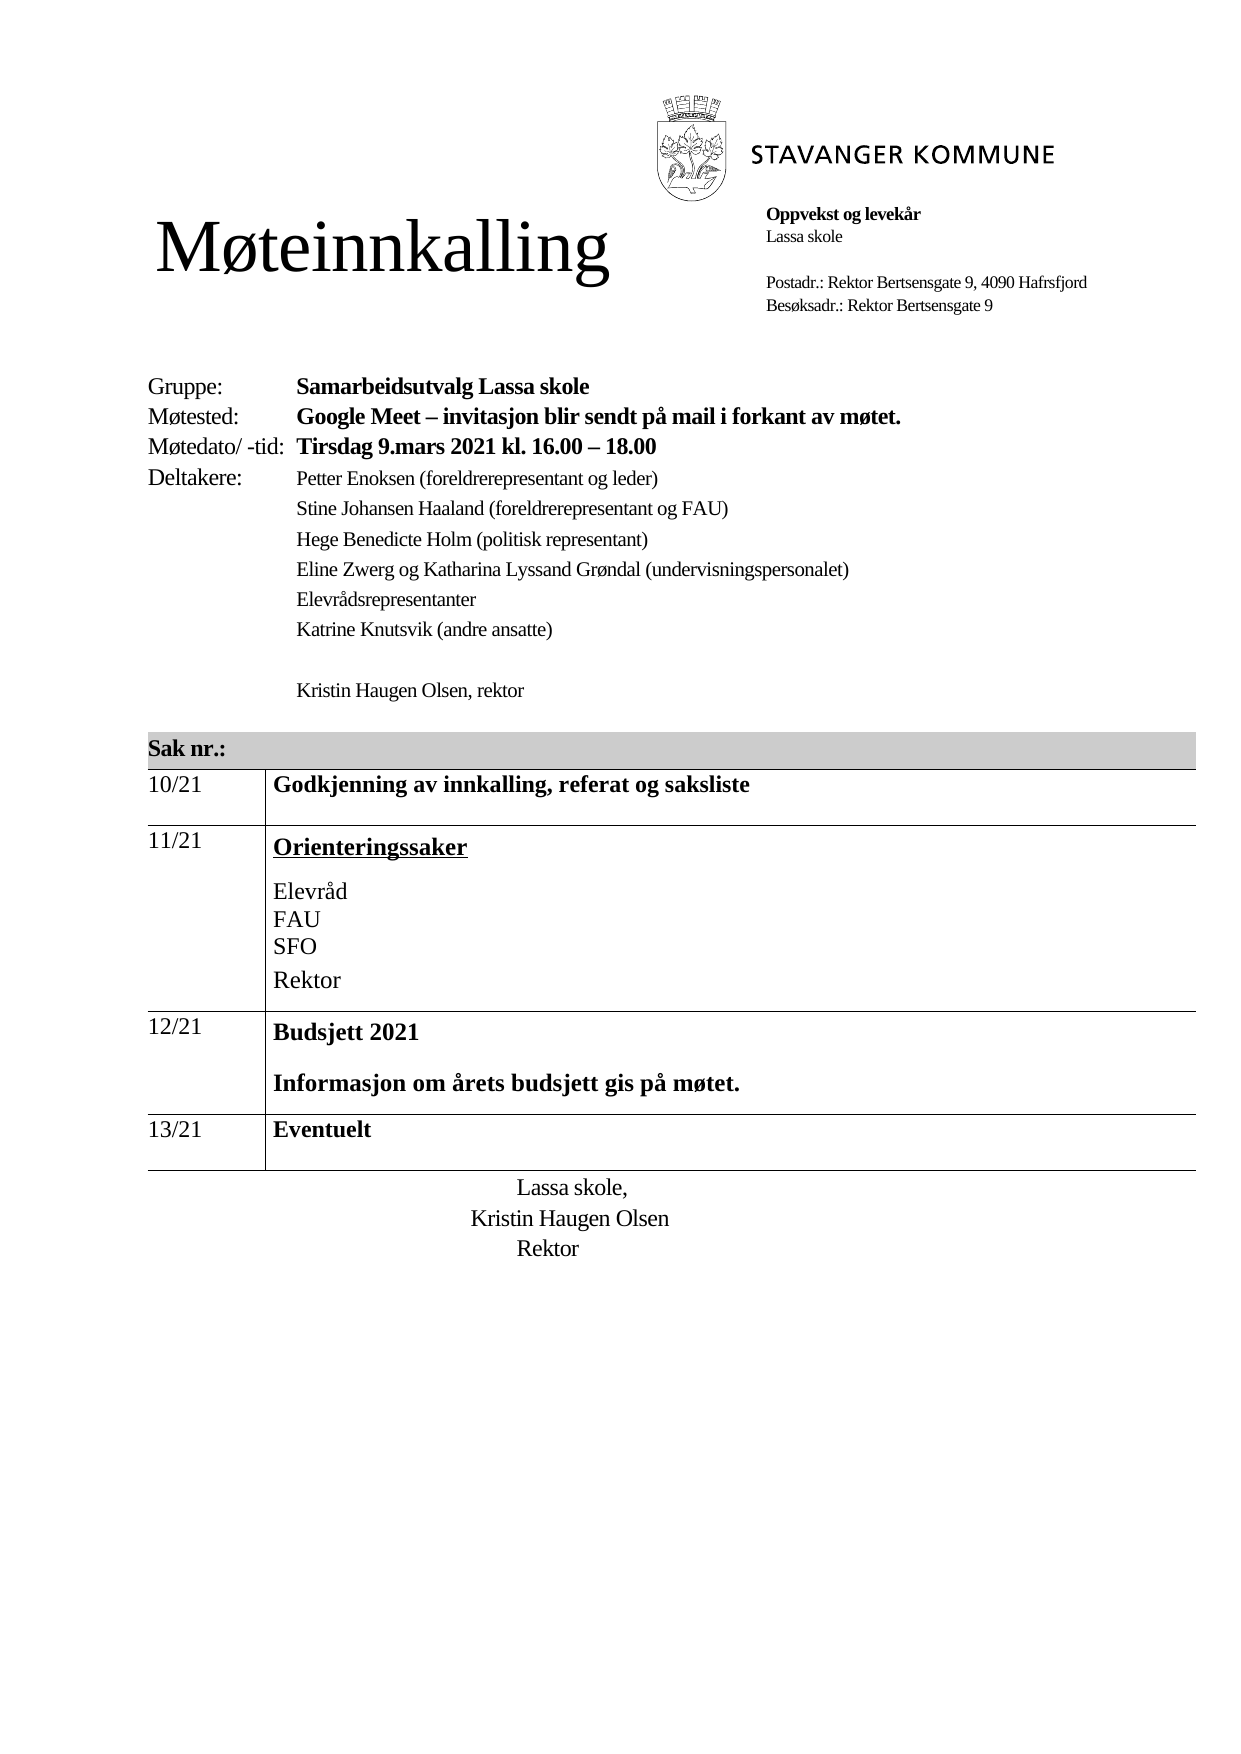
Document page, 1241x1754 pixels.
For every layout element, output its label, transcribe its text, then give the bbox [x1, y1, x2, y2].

text Rektor [443, 1231, 1093, 1261]
table_cell Eventuelt [266, 1115, 1196, 1170]
table_cell Budsjett 2021 Informasjon om årets budsjett gis på møtet. [266, 1012, 1196, 1113]
table_cell Møtested: [148, 400, 296, 430]
table_header Møteinnkalling [148, 202, 758, 339]
table_cell 11/21 [148, 826, 265, 1011]
table_cell 12/21 [148, 1012, 265, 1113]
table_cell Tirsdag 9.mars 2021 kl. 16.00 – 18.00 [296, 430, 1196, 460]
text Lassa skole, [443, 1171, 1093, 1201]
table_header Gruppe: [148, 369, 296, 399]
table_cell Deltakere: [148, 460, 296, 732]
table_cell Godkjenning av innkalling, referat og saksliste [266, 770, 1196, 825]
table_header Oppvekst og levekår Lassa skole Postadr.: Rektor Bertsensgate 9, 4090 Hafrsfjord Besøksadr.: Rektor Bertsensgate 9 [759, 202, 1205, 339]
table_cell 10/21 [148, 770, 265, 825]
table_header Samarbeidsutvalg Lassa skole [296, 369, 1196, 399]
table_cell Google Meet – invitasjon blir sendt på mail i forkant av møtet. [296, 400, 1196, 430]
table_cell Orienteringssaker Elevråd FAU SFO Rektor [266, 826, 1196, 1011]
table_cell 13/21 [148, 1115, 265, 1170]
table_cell Møtedato/ -tid: [148, 430, 296, 460]
table_cell Sak nr.: [148, 732, 266, 769]
table_cell [266, 732, 1196, 769]
table_cell Petter Enoksen (foreldrerepresentant og leder) Stine Johansen Haaland (foreldrerepresentant og FAU) Hege Benedicte Holm (politisk representant) Eline Zwerg og Katharina Lyssand Grøndal (undervisningspersonalet) Elevrådsrepresentanter Katrine Knutsvik (andre ansatte) Kristin Haugen Olsen, rektor [296, 460, 1196, 732]
text Kristin Haugen Olsen [148, 1201, 1093, 1231]
